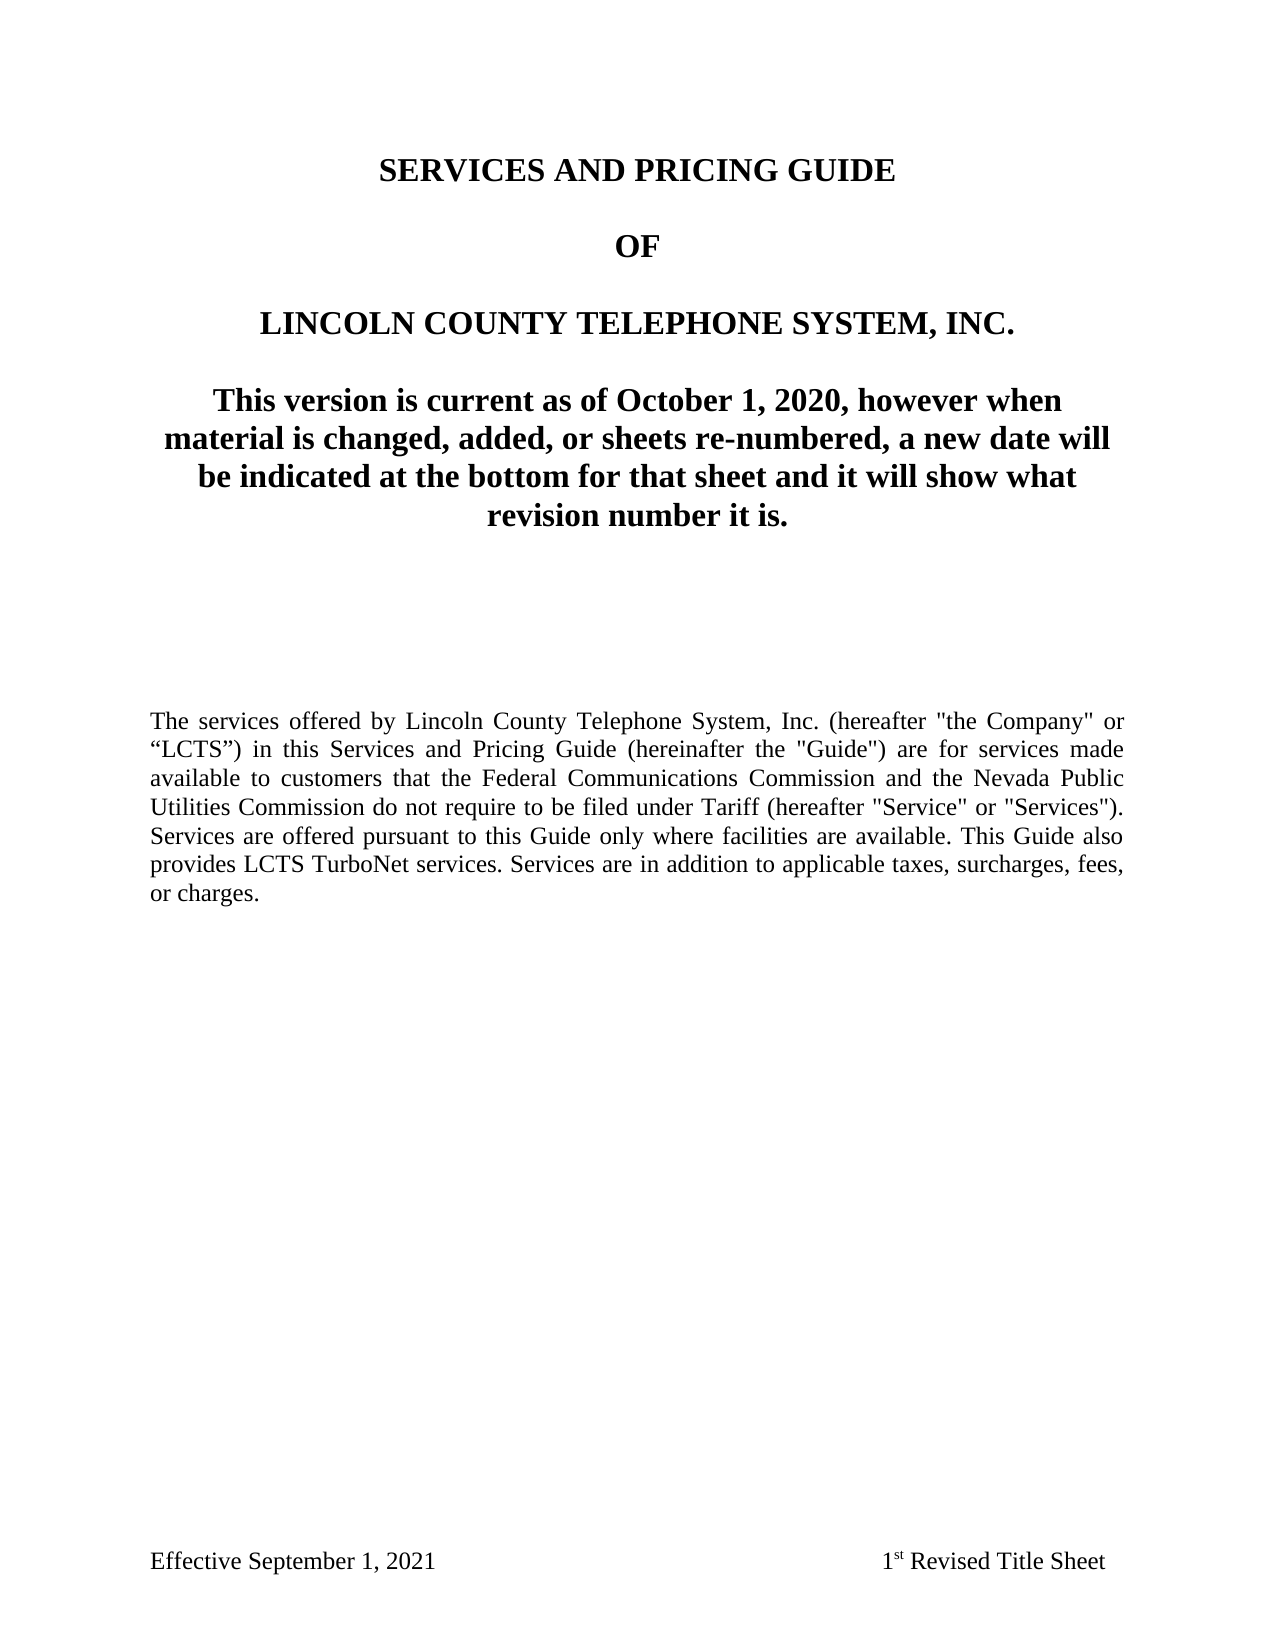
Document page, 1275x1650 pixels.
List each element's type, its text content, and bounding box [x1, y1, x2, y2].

text The services offered by Lincoln County Telephone System, Inc. (hereafter "the Company" or “LCTS”) in this Services and Pricing Guide (hereinafter the "Guide") are for services made available to customers that the Federal Communications Commission and the Nevada Public Utilities Commission do not require to be filed under Tariff (hereafter "Service" or "Services"). Services are offered pursuant to this Guide only where facilities are available. This Guide also provides LCTS TurboNet services. Services are in addition to applicable taxes, surcharges, fees, or charges. [150, 706, 1125, 907]
text LINCOLN COUNTY TELEPHONE SYSTEM, INC. [150, 303, 1125, 342]
text SERVICES AND PRICING GUIDE [150, 150, 1125, 188]
text OF [150, 227, 1125, 265]
text This version is current as of October 1, 2020, however when material is changed, added, or sheets re-numbered, a new date will be indicated at the bottom for that sheet and it will show what revision number it is. [150, 380, 1125, 533]
